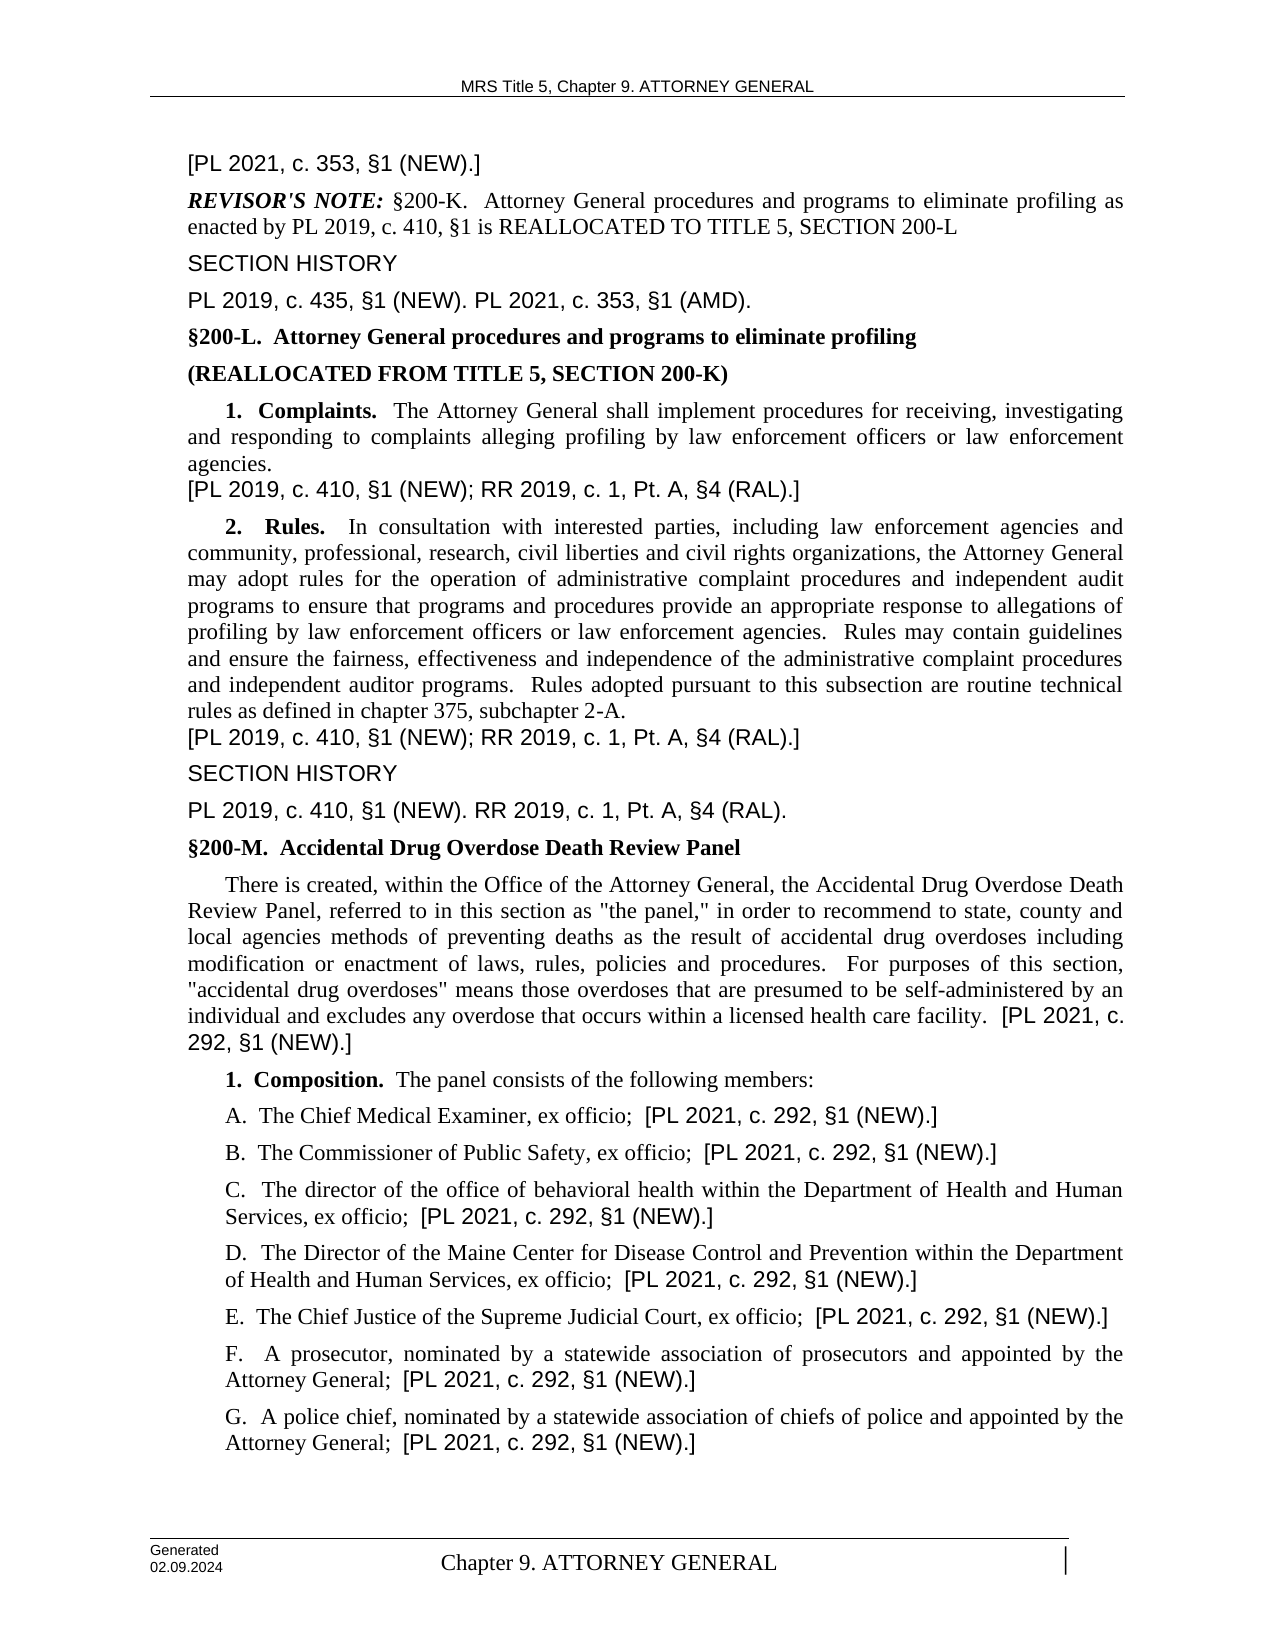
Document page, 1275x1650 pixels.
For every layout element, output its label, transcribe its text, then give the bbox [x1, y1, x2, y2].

text SECTION HISTORY [187, 250, 1125, 276]
text (REALLOCATED FROM TITLE 5, SECTION 200-K) [187, 360, 1125, 387]
text §200-M. Accidental Drug Overdose Death Review Panel [187, 834, 1125, 860]
text Revisor's Note: §200-K. Attorney General procedures and programs to eliminate profiling as enacted by PL 2019, c. 410, §1 is REALLOCATED TO TITLE 5, SECTION 200-L [187, 187, 1125, 239]
text [PL 2019, c. 410, §1 (NEW); RR 2019, c. 1, Pt. A, §4 (RAL).] [187, 476, 1125, 502]
text PL 2019, c. 410, §1 (NEW). RR 2019, c. 1, Pt. A, §4 (RAL). [187, 797, 1125, 823]
text B. The Commissioner of Public Safety, ex officio; [PL 2021, c. 292, §1 (NEW).] [225, 1139, 1125, 1166]
text [PL 2021, c. 353, §1 (NEW).] [187, 150, 1125, 176]
text C. The director of the office of behavioral health within the Department of Health and Human Services, ex officio; [PL 2021, c. 292, §1 (NEW).] [225, 1176, 1125, 1229]
text G. A police chief, nominated by a statewide association of chiefs of police and appointed by the Attorney General; [PL 2021, c. 292, §1 (NEW).] [225, 1403, 1125, 1456]
text [PL 2019, c. 410, §1 (NEW); RR 2019, c. 1, Pt. A, §4 (RAL).] [187, 724, 1125, 750]
text E. The Chief Justice of the Supreme Judicial Court, ex officio; [PL 2021, c. 292, §1 (NEW).] [225, 1303, 1125, 1329]
text 2. Rules. In consultation with interested parties, including law enforcement agencies and community, professional, research, civil liberties and civil rights organizations, the Attorney General may adopt rules for the operation of administrative complaint procedures and independent audit programs to ensure that programs and procedures provide an appropriate response to allegations of profiling by law enforcement officers or law enforcement agencies. Rules may contain guidelines and ensure the fairness, effectiveness and independence of the administrative complaint procedures and independent auditor programs. Rules adopted pursuant to this subsection are routine technical rules as defined in chapter 375, subchapter 2‑A. [187, 513, 1125, 724]
text D. The Director of the Maine Center for Disease Control and Prevention within the Department of Health and Human Services, ex officio; [PL 2021, c. 292, §1 (NEW).] [225, 1239, 1125, 1292]
text A. The Chief Medical Examiner, ex officio; [PL 2021, c. 292, §1 (NEW).] [225, 1102, 1125, 1129]
text §200-L. Attorney General procedures and programs to eliminate profiling [187, 323, 1125, 350]
text There is created, within the Office of the Attorney General, the Accidental Drug Overdose Death Review Panel, referred to in this section as "the panel," in order to recommend to state, county and local agencies methods of preventing deaths as the result of accidental drug overdoses including modification or enactment of laws, rules, policies and procedures. For purposes of this section, "accidental drug overdoses" means those overdoses that are presumed to be self-administered by an individual and excludes any overdose that occurs within a licensed health care facility. [PL 2021, c. 292, §1 (NEW).] [187, 871, 1125, 1055]
text F. A prosecutor, nominated by a statewide association of prosecutors and appointed by the Attorney General; [PL 2021, c. 292, §1 (NEW).] [225, 1339, 1125, 1392]
text 1. Complaints. The Attorney General shall implement procedures for receiving, investigating and responding to complaints alleging profiling by law enforcement officers or law enforcement agencies. [187, 397, 1125, 476]
text SECTION HISTORY [187, 760, 1125, 787]
text PL 2019, c. 435, §1 (NEW). PL 2021, c. 353, §1 (AMD). [187, 287, 1125, 313]
text 1. Composition. The panel consists of the following members: [187, 1066, 1125, 1092]
